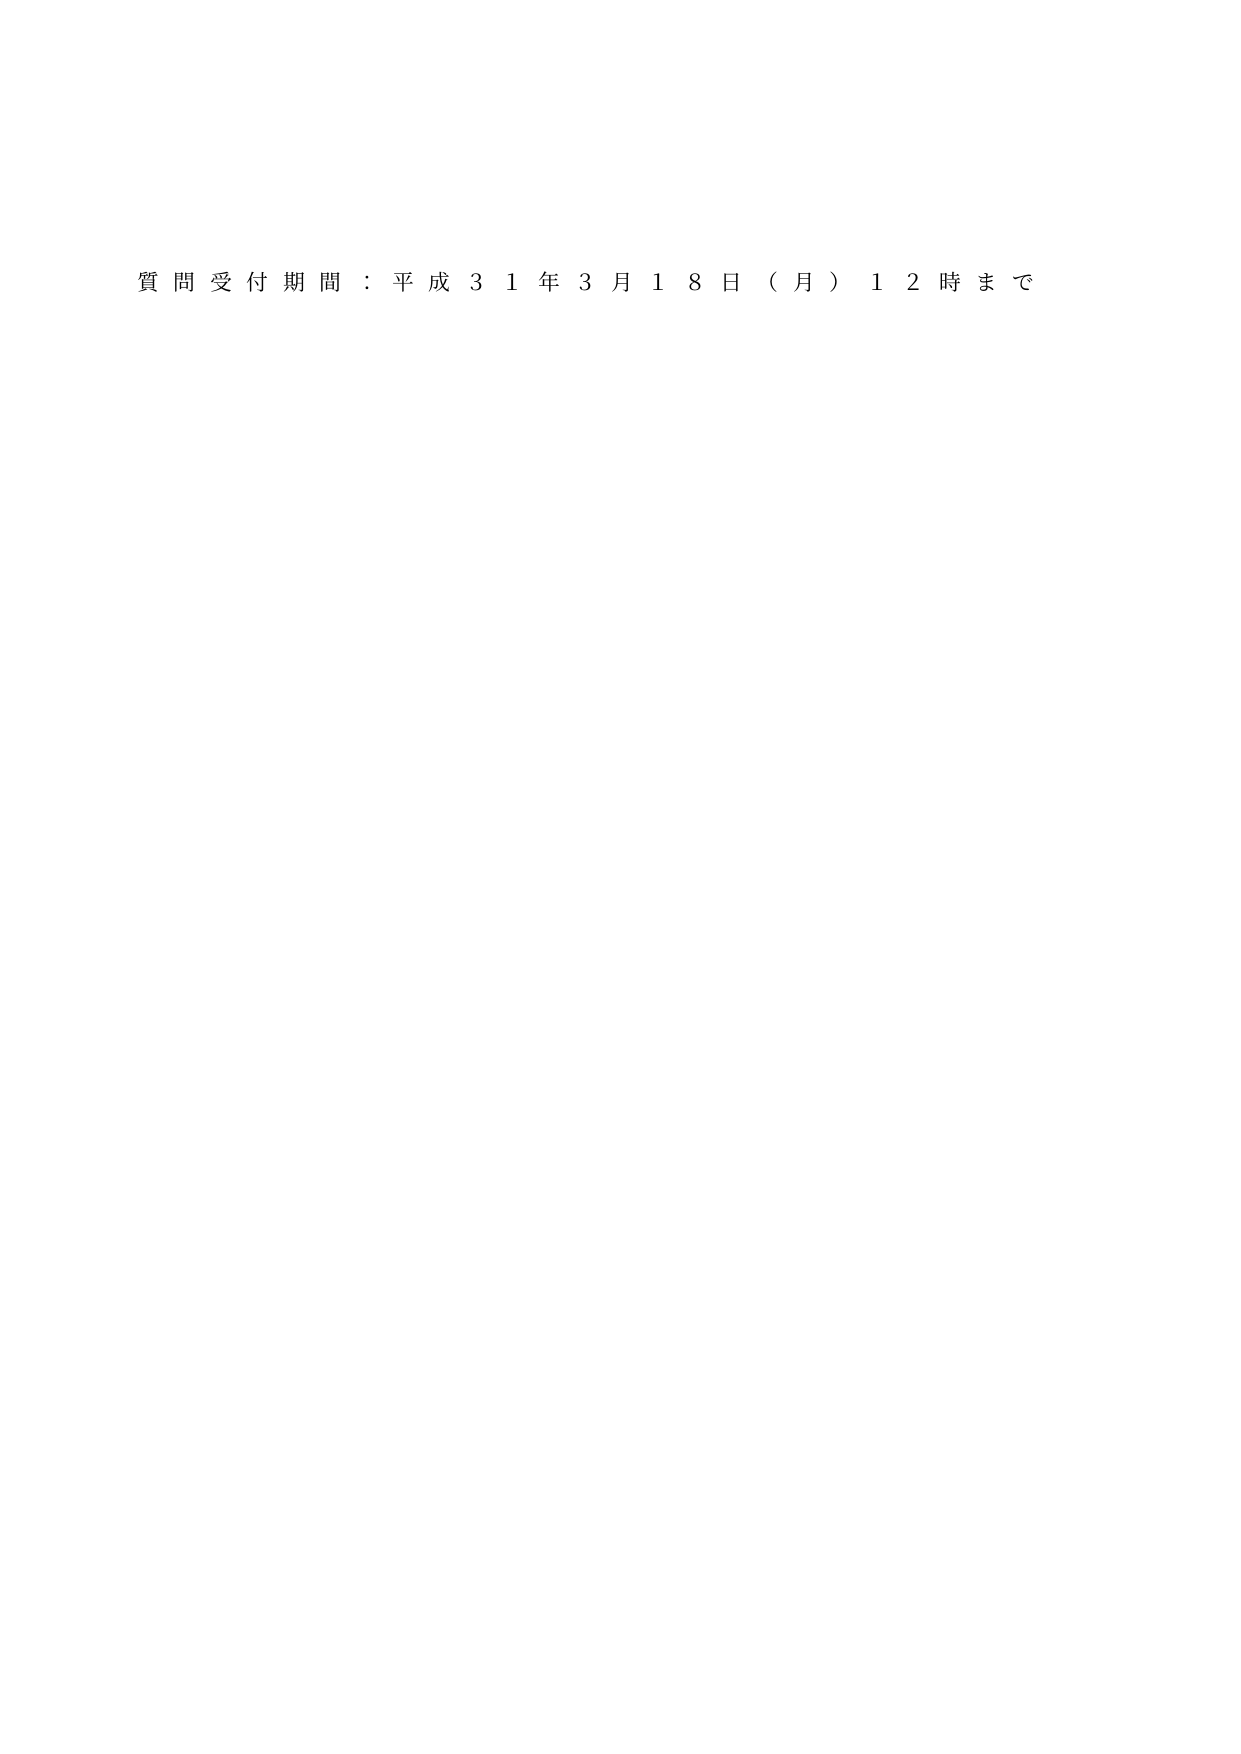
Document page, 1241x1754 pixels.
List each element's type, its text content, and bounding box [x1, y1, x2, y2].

text 質問受付期間：平成３１年３月１８日（月）１２時まで [137, 251, 1103, 311]
